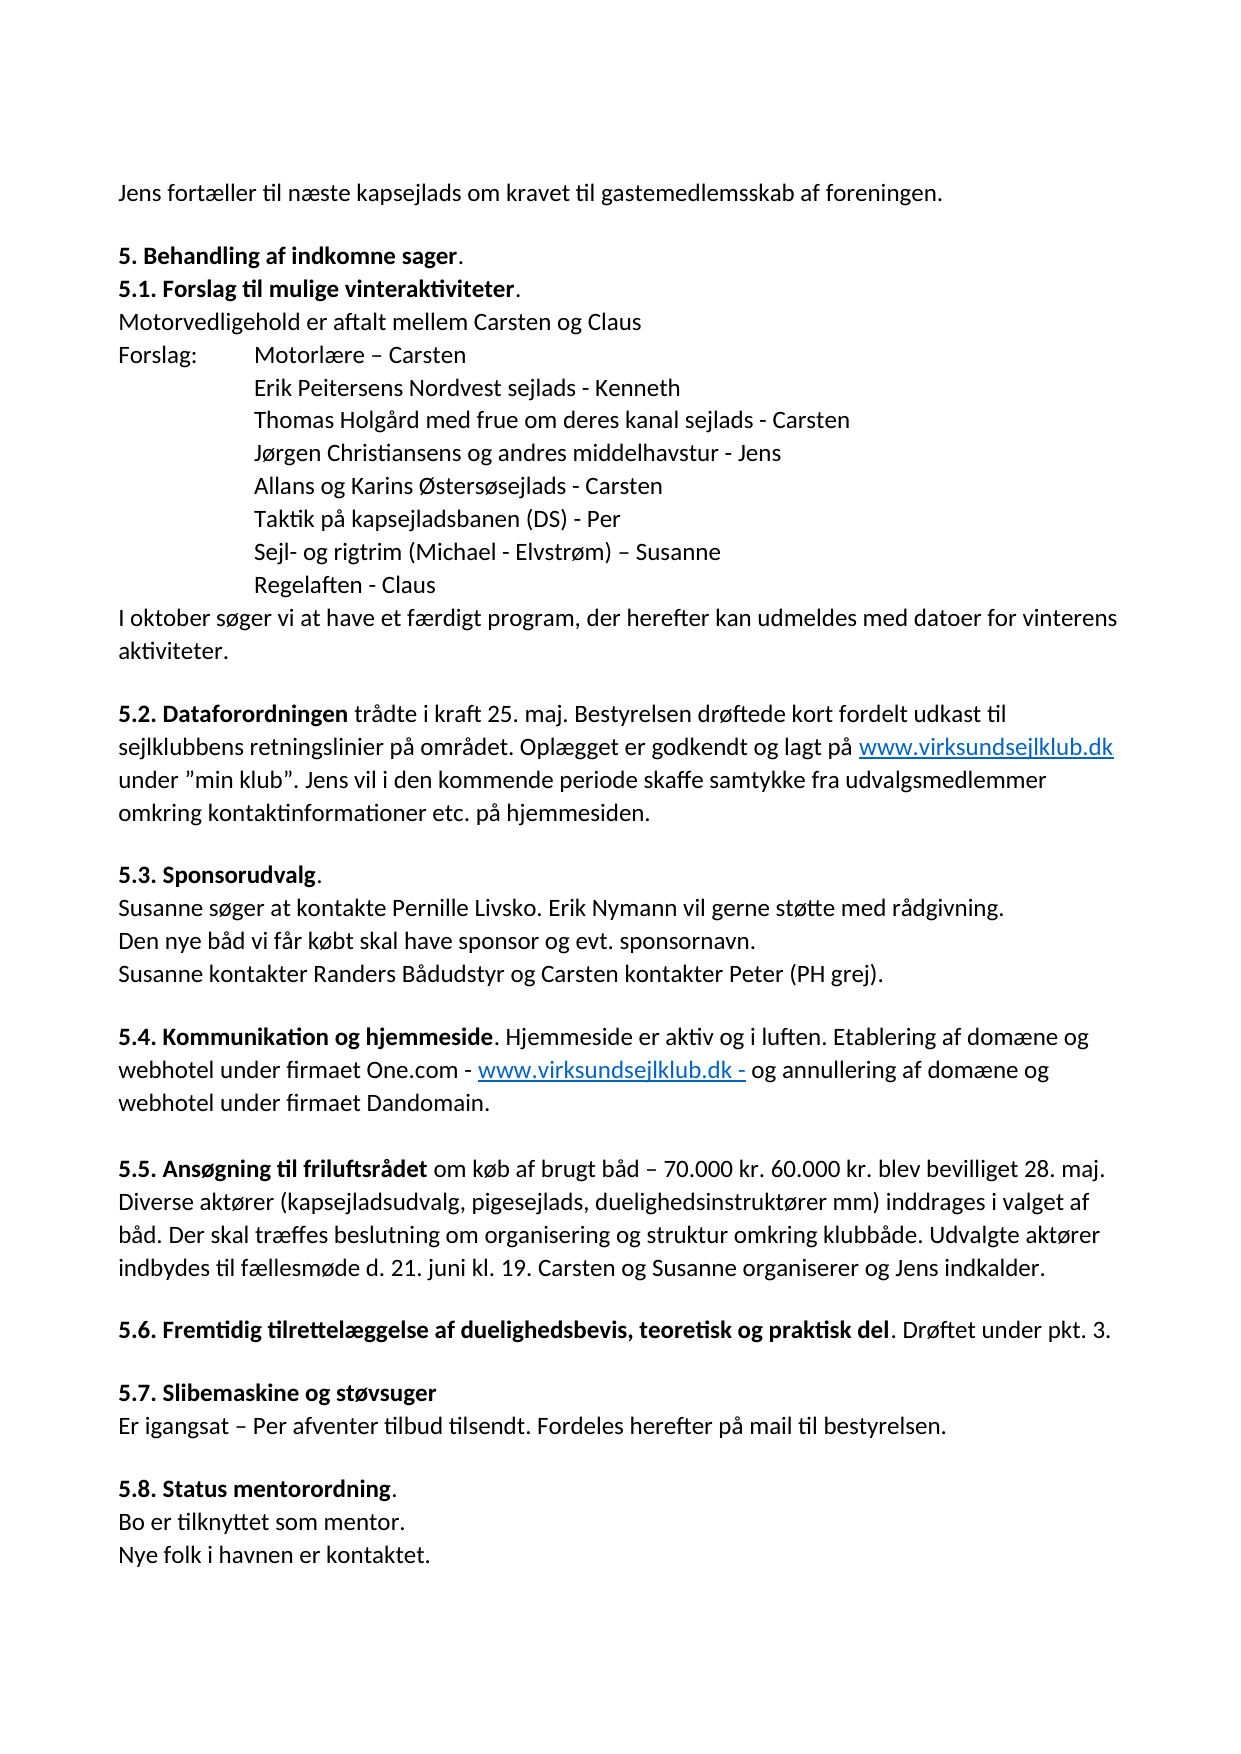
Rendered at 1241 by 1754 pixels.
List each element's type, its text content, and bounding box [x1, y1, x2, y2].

text 5.4. Kommunikation og hjemmeside. Hjemmeside er aktiv og i luften. Etablering af domæne og webhotel under firmaet One.com - www.virksundsejlklub.dk - og annullering af domæne og webhotel under firmaet Dandomain. [118, 1021, 1122, 1118]
text Taktik på kapsejladsbanen (DS) - Per [118, 503, 1122, 534]
text Regelaften - Claus I oktober søger vi at have et færdigt program, der herefter kan udmeldes med datoer for vinterens aktiviteter. [118, 569, 1122, 696]
text Jørgen Christiansens og andres middelhavstur - Jens [118, 438, 1122, 468]
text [118, 177, 1122, 238]
text Bo er tilknyttet som mentor. [118, 1506, 1122, 1537]
text 5.5. Ansøgning til friluftsrådet om køb af brugt båd – 70.000 kr. 60.000 kr. blev bevilliget 28. maj. Diverse aktører (kapsejladsudvalg, pigesejlads, duelighedsinstruktører mm) inddrages i valget af båd. Der skal træffes beslutning om organisering og struktur omkring klubbåde. Udvalgte aktører indbydes til fællesmøde d. 21. juni kl. 19. Carsten og Susanne organiserer og Jens indkalder. [118, 1153, 1122, 1312]
text Erik Peitersens Nordvest sejlads - Kenneth [118, 372, 1122, 402]
text 5.8. Status mentorordning. [118, 1473, 1122, 1504]
text Sejl- og rigtrim (Michael - Elvstrøm) – Susanne [118, 536, 1122, 567]
text Forslag: Motorlære – Carsten [118, 339, 1122, 369]
text 5.6. Fremtidig tilrettelæggelse af duelighedsbevis, teoretisk og praktisk del. Drøftet under pkt. 3. [118, 1315, 1122, 1375]
text 5. Behandling af indkomne sager. [118, 240, 1122, 271]
text Allans og Karins Østersøsejlads - Carsten [118, 471, 1122, 501]
text 5.7. Slibemaskine og støvsuger Er igangsat – Per afventer tilbud tilsendt. Fordeles herefter på mail til bestyrelsen. [118, 1378, 1122, 1471]
text Thomas Holgård med frue om deres kanal sejlads - Carsten [118, 405, 1122, 435]
text Nye folk i havnen er kontaktet. [118, 1539, 1122, 1570]
text 5.3. Sponsorudvalg. Susanne søger at kontakte Pernille Livsko. Erik Nymann vil gerne støtte med rådgivning. Den nye båd vi får købt skal have sponsor og evt. sponsornavn. Susanne kontakter Randers Bådudstyr og Carsten kontakter Peter (PH grej). [118, 860, 1122, 1019]
text 5.1. Forslag til mulige vinteraktiviteter. Motorvedligehold er aftalt mellem Carsten og Claus [118, 273, 1122, 336]
text 5.2. Dataforordningen trådte i kraft 25. maj. Bestyrelsen drøftede kort fordelt udkast til sejlklubbens retningslinier på området. Oplægget er godkendt og lagt på www.virksundsejlklub.dk under ”min klub”. Jens vil i den kommende periode skaffe samtykke fra udvalgsmedlemmer omkring kontaktinformationer etc. på hjemmesiden. [118, 698, 1122, 857]
